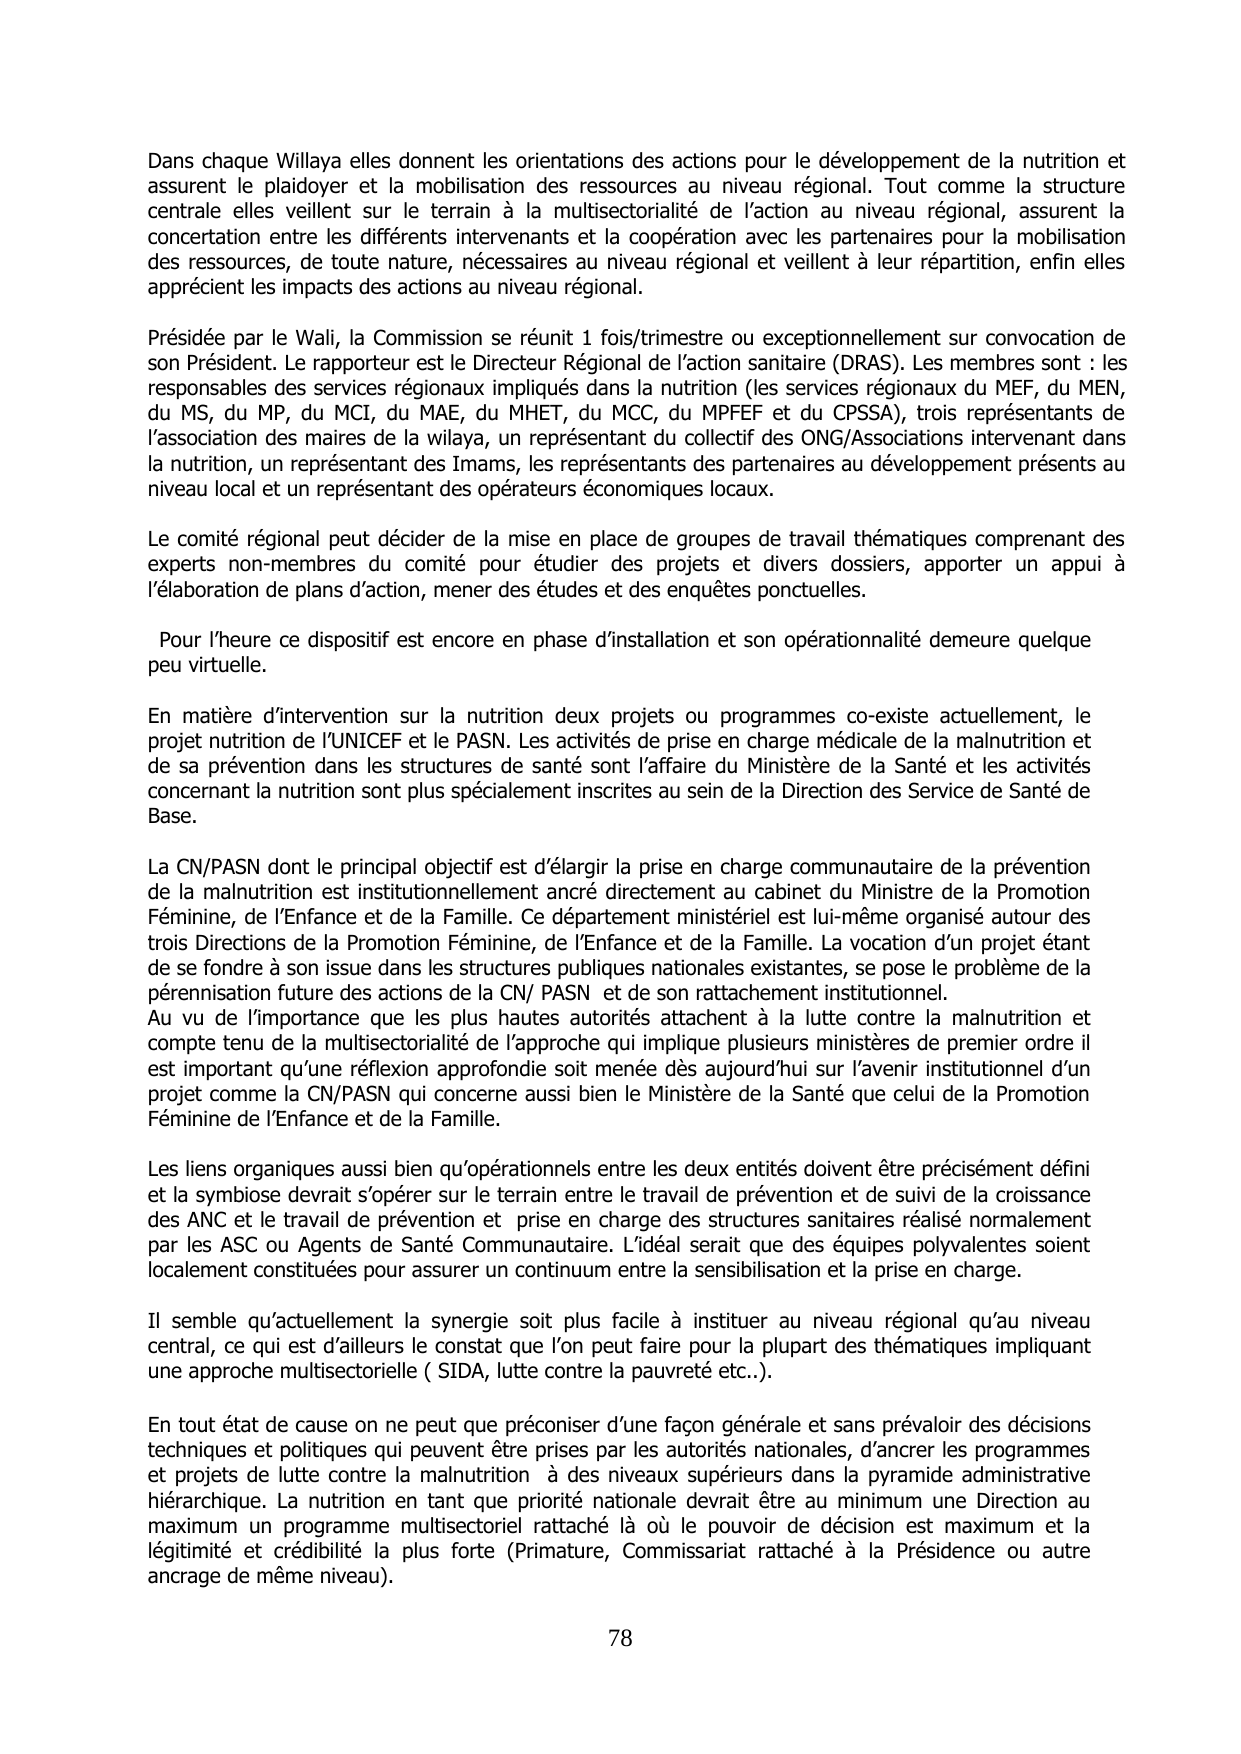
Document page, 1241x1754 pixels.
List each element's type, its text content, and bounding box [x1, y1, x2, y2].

text Au vu de l’importance que les plus hautes autorités attachent à la lutte contre la malnutrition et compte tenu de la multisectorialité de l’approche qui implique plusieurs ministères de premier ordre il est important qu’une réflexion approfondie soit menée dès aujourd’hui sur l’avenir institutionnel d’un projet comme la CN/PASN qui concerne aussi bien le Ministère de la Santé que celui de la Promotion Féminine de l’Enfance et de la Famille. [148, 1005, 1092, 1131]
text La CN/PASN dont le principal objectif est d’élargir la prise en charge communautaire de la prévention de la malnutrition est institutionnellement ancré directement au cabinet du Ministre de la Promotion Féminine, de l’Enfance et de la Famille. Ce département ministériel est lui-même organisé autour des trois Directions de la Promotion Féminine, de l’Enfance et de la Famille. La vocation d’un projet étant de se fondre à son issue dans les structures publiques nationales existantes, se pose le problème de la pérennisation future des actions de la CN/ PASN et de son rattachement institutionnel. [148, 853, 1092, 1005]
text En tout état de cause on ne peut que préconiser d’une façon générale et sans prévaloir des décisions techniques et politiques qui peuvent être prises par les autorités nationales, d’ancrer les programmes et projets de lutte contre la malnutrition à des niveaux supérieurs dans la pyramide administrative hiérarchique. La nutrition en tant que priorité nationale devrait être au minimum une Direction au maximum un programme multisectoriel rattaché là où le pouvoir de décision est maximum et la légitimité et crédibilité la plus forte (Primature, Commissariat rattaché à la Présidence ou autre ancrage de même niveau). [148, 1412, 1092, 1588]
text Les liens organiques aussi bien qu’opérationnels entre les deux entités doivent être précisément défini et la symbiose devrait s’opérer sur le terrain entre le travail de prévention et de suivi de la croissance des ANC et le travail de prévention et prise en charge des structures sanitaires réalisé normalement par les ASC ou Agents de Santé Communautaire. L’idéal serait que des équipes polyvalentes soient localement constituées pour assurer un continuum entre la sensibilisation et la prise en charge. [148, 1156, 1092, 1282]
text Pour l’heure ce dispositif est encore en phase d’installation et son opérationnalité demeure quelque peu virtuelle. [110, 627, 1092, 677]
text En matière d’intervention sur la nutrition deux projets ou programmes co-existe actuellement, le projet nutrition de l’UNICEF et le PASN. Les activités de prise en charge médicale de la malnutrition et de sa prévention dans les structures de santé sont l’affaire du Ministère de la Santé et les activités concernant la nutrition sont plus spécialement inscrites au sein de la Direction des Service de Santé de Base. [148, 702, 1092, 828]
text Dans chaque Willaya elles donnent les orientations des actions pour le développement de la nutrition et assurent le plaidoyer et la mobilisation des ressources au niveau régional. Tout comme la structure centrale elles veillent sur le terrain à la multisectorialité de l’action au niveau régional, assurent la concertation entre les différents intervenants et la coopération avec les partenaires pour la mobilisation des ressources, de toute nature, nécessaires au niveau régional et veillent à leur répartition, enfin elles apprécient les impacts des actions au niveau régional. [148, 148, 1127, 299]
text Il semble qu’actuellement la synergie soit plus facile à instituer au niveau régional qu’au niveau central, ce qui est d’ailleurs le constat que l’on peut faire pour la plupart des thématiques impliquant une approche multisectorielle ( SIDA, lutte contre la pauvreté etc..). [148, 1307, 1092, 1383]
text Présidée par le Wali, la Commission se réunit 1 fois/trimestre ou exceptionnellement sur convocation de son Président. Le rapporteur est le Directeur Régional de l’action sanitaire (DRAS). Les membres sont : les responsables des services régionaux impliqués dans la nutrition (les services régionaux du MEF, du MEN, du MS, du MP, du MCI, du MAE, du MHET, du MCC, du MPFEF et du CPSSA), trois représentants de l’association des maires de la wilaya, un représentant du collectif des ONG/Associations intervenant dans la nutrition, un représentant des Imams, les représentants des partenaires au développement présents au niveau local et un représentant des opérateurs économiques locaux. [148, 324, 1127, 501]
text Le comité régional peut décider de la mise en place de groupes de travail thématiques comprenant des experts non-membres du comité pour étudier des projets et divers dossiers, apporter un appui à l’élaboration de plans d’action, mener des études et des enquêtes ponctuelles. [148, 526, 1127, 601]
